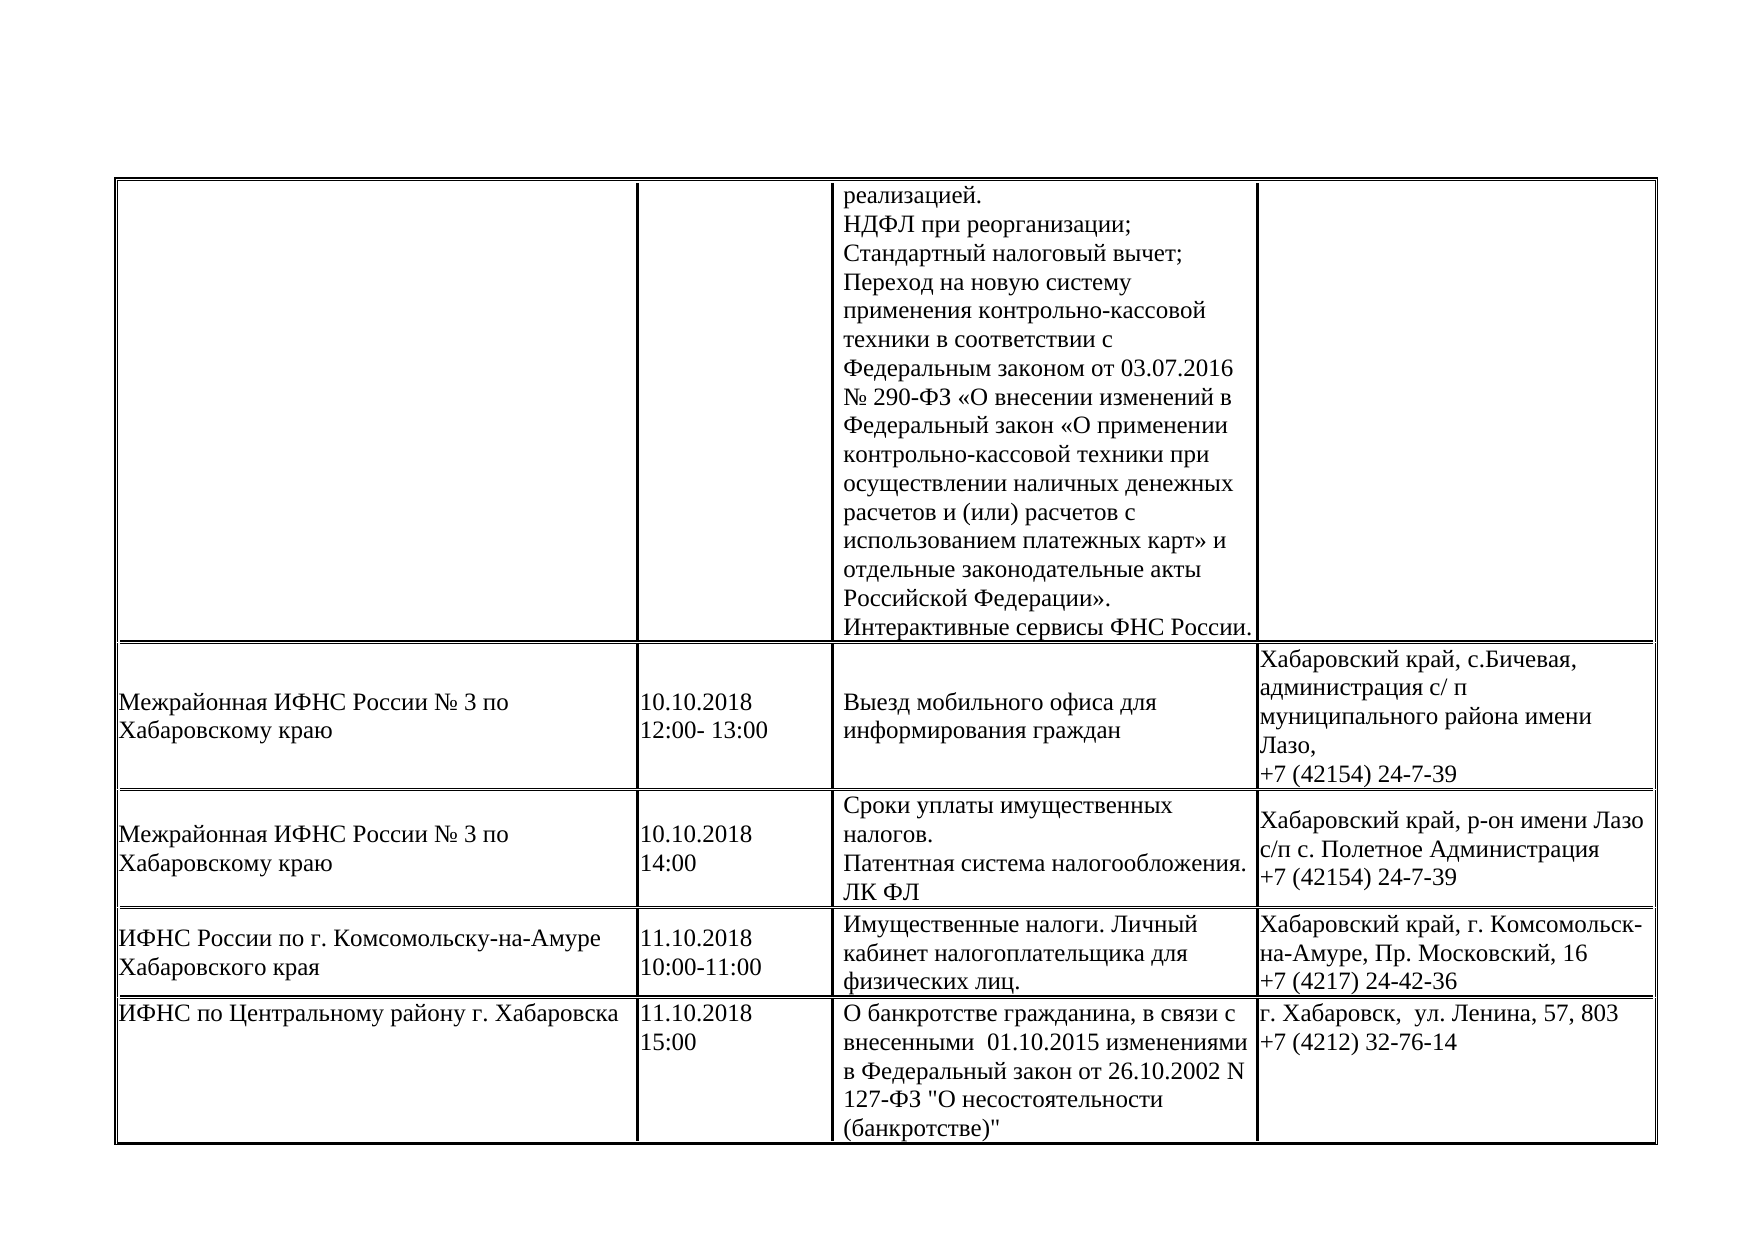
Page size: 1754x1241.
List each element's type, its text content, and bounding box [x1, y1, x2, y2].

table_cell 11.10.2018 10:00-11:00 [639, 909, 831, 995]
table_cell Межрайонная ИФНС России № 3 по Хабаровскому краю [118, 640, 636, 787]
table_cell Имущественные налоги. Личный кабинет налогоплательщика для физических лиц. [834, 909, 1256, 995]
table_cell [118, 181, 637, 640]
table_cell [118, 995, 637, 1142]
table_cell ИФНС России по г. Комсомольску-на-Амуре Хабаровского края [116, 906, 637, 995]
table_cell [832, 999, 1257, 1142]
table_cell Хабаровский край, г. Комсомольск-на-Амуре, Пр. Московский, 16 +7 (4217) 24-42-36 [1257, 906, 1656, 995]
table_cell 11.10.2018 15:00 [637, 999, 832, 1142]
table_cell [832, 181, 1257, 640]
table_cell Выезд мобильного офиса для информирования граждан [834, 644, 1256, 787]
table_cell 10.10.2018 14:00 [639, 791, 831, 906]
table_cell Хабаровский край, c.Бичевая, администрация с/ п муниципального района имени Лазо, +7 (42154) 24-7-39 [1259, 640, 1655, 787]
table_cell Сроки уплаты имущественных налогов. Патентная система налогообложения. ЛК ФЛ [834, 791, 1256, 906]
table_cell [1257, 995, 1655, 1142]
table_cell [637, 181, 832, 640]
table_cell 10.10.2018 12:00- 13:00 [639, 644, 831, 787]
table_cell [1257, 181, 1655, 640]
table_cell Межрайонная ИФНС России № 3 по Хабаровскому краю [118, 788, 636, 906]
table_cell Хабаровский край, р-он имени Лазо с/п с. Полетное Администрация +7 (42154) 24-7-39 [1259, 788, 1655, 906]
